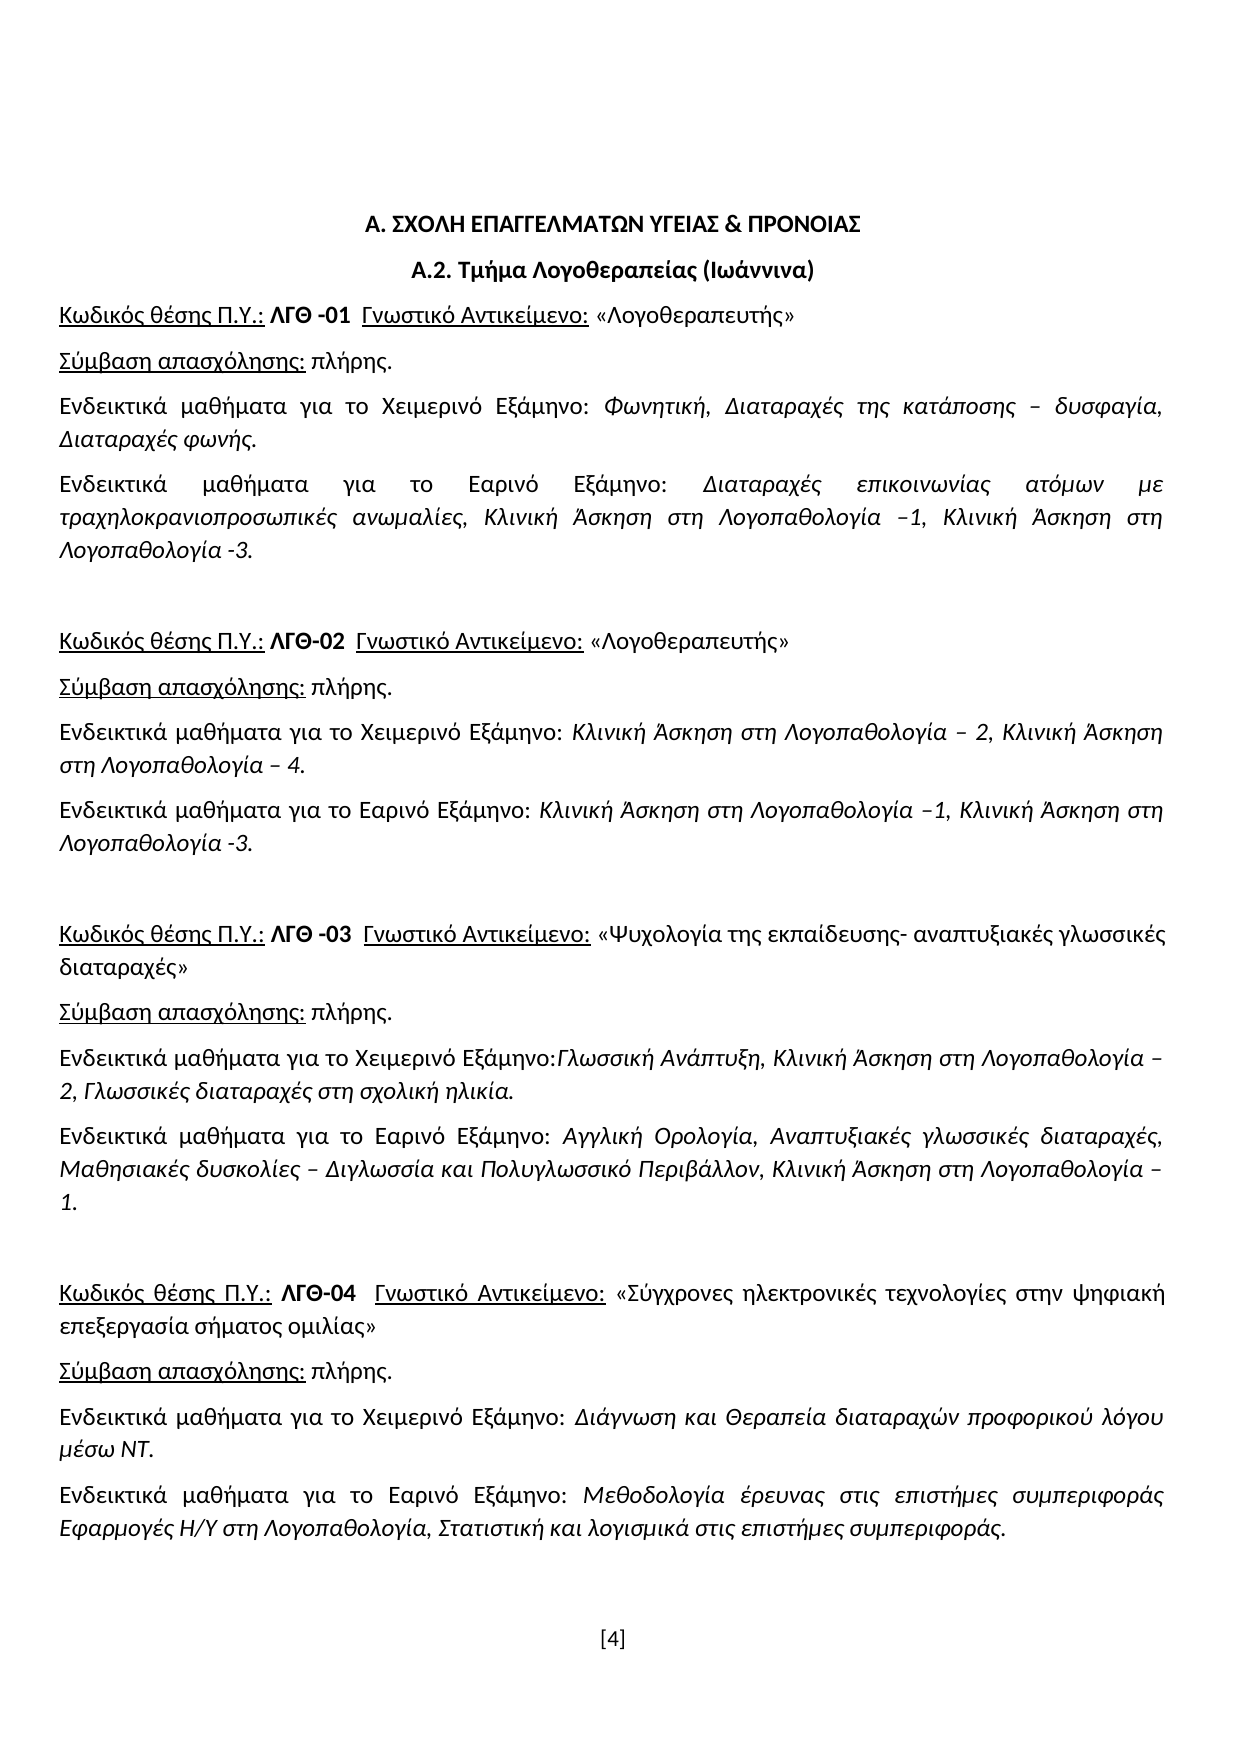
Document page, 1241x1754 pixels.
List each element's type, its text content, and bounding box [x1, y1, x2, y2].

text Α.2. Τμήμα Λογοθεραπείας (Ιωάννινα) [59, 254, 1167, 284]
text Κωδικός θέσης Π.Υ.: ΛΓΘ -01 Γνωστικό Αντικείμενο: «Λογοθεραπευτής» [59, 299, 1167, 330]
text Α. ΣΧΟΛΗ ΕΠΑΓΓΕΛΜΑΤΩΝ ΥΓΕΙΑΣ & ΠΡΟΝΟΙΑΣ [59, 208, 1167, 239]
text Ενδεικτικά μαθήματα για το Χειμερινό Εξάμηνο:Γλωσσική Ανάπτυξη, Κλινική Άσκηση στη Λογοπαθολογία – 2, Γλωσσικές διαταραχές στη σχολική ηλικία. [59, 1042, 1167, 1105]
text Ενδεικτικά μαθήματα για το Εαρινό Εξάμηνο: Αγγλική Ορολογία, Αναπτυξιακές γλωσσικές διαταραχές, Μαθησιακές δυσκολίες – Διγλωσσία και Πολυγλωσσικό Περιβάλλον, Κλινική Άσκηση στη Λογοπαθολογία –1. [59, 1120, 1167, 1217]
text Κωδικός θέσης Π.Υ.: ΛΓΘ-02 Γνωστικό Αντικείμενο: «Λογοθεραπευτής» [59, 625, 1167, 656]
text Ενδεικτικά μαθήματα για το Εαρινό Εξάμηνο: Διαταραχές επικοινωνίας ατόμων με τραχηλοκρανιοπροσωπικές ανωμαλίες, Κλινική Άσκηση στη Λογοπαθολογία –1, Κλινική Άσκηση στη Λογοπαθολογία -3. [59, 468, 1167, 565]
text Σύμβαση απασχόλησης: πλήρης. [59, 1355, 1167, 1386]
text Κωδικός θέσης Π.Υ.: ΛΓΘ-04 Γνωστικό Αντικείμενο: «Σύγχρονες ηλεκτρονικές τεχνολογίες στην ψηφιακή επεξεργασία σήματος ομιλίας» [59, 1277, 1167, 1340]
text Σύμβαση απασχόλησης: πλήρης. [59, 671, 1167, 701]
text Σύμβαση απασχόλησης: πλήρης. [59, 345, 1167, 375]
text Ενδεικτικά μαθήματα για το Εαρινό Εξάμηνο: Μεθοδολογία έρευνας στις επιστήμες συμπεριφοράς Εφαρμογές Η/Υ στη Λογοπαθολογία, Στατιστική και λογισμικά στις επιστήμες συμπεριφοράς. [59, 1479, 1167, 1542]
text Ενδεικτικά μαθήματα για το Χειμερινό Εξάμηνο: Διάγνωση και Θεραπεία διαταραχών προφορικού λόγου μέσω ΝΤ. [59, 1401, 1167, 1464]
text Κωδικός θέσης Π.Υ.: ΛΓΘ -03 Γνωστικό Αντικείμενο: «Ψυχολογία της εκπαίδευσης- αναπτυξιακές γλωσσικές διαταραχές» [59, 918, 1167, 982]
text Ενδεικτικά μαθήματα για το Χειμερινό Εξάμηνο: Φωνητική, Διαταραχές της κατάποσης – δυσφαγία, Διαταραχές φωνής. [59, 390, 1167, 454]
text Ενδεικτικά μαθήματα για το Χειμερινό Εξάμηνο: Κλινική Άσκηση στη Λογοπαθολογία – 2, Κλινική Άσκηση στη Λογοπαθολογία – 4. [59, 716, 1167, 779]
text Ενδεικτικά μαθήματα για το Εαρινό Εξάμηνο: Κλινική Άσκηση στη Λογοπαθολογία –1, Κλινική Άσκηση στη Λογοπαθολογία -3. [59, 794, 1167, 858]
text Σύμβαση απασχόλησης: πλήρης. [59, 996, 1167, 1027]
